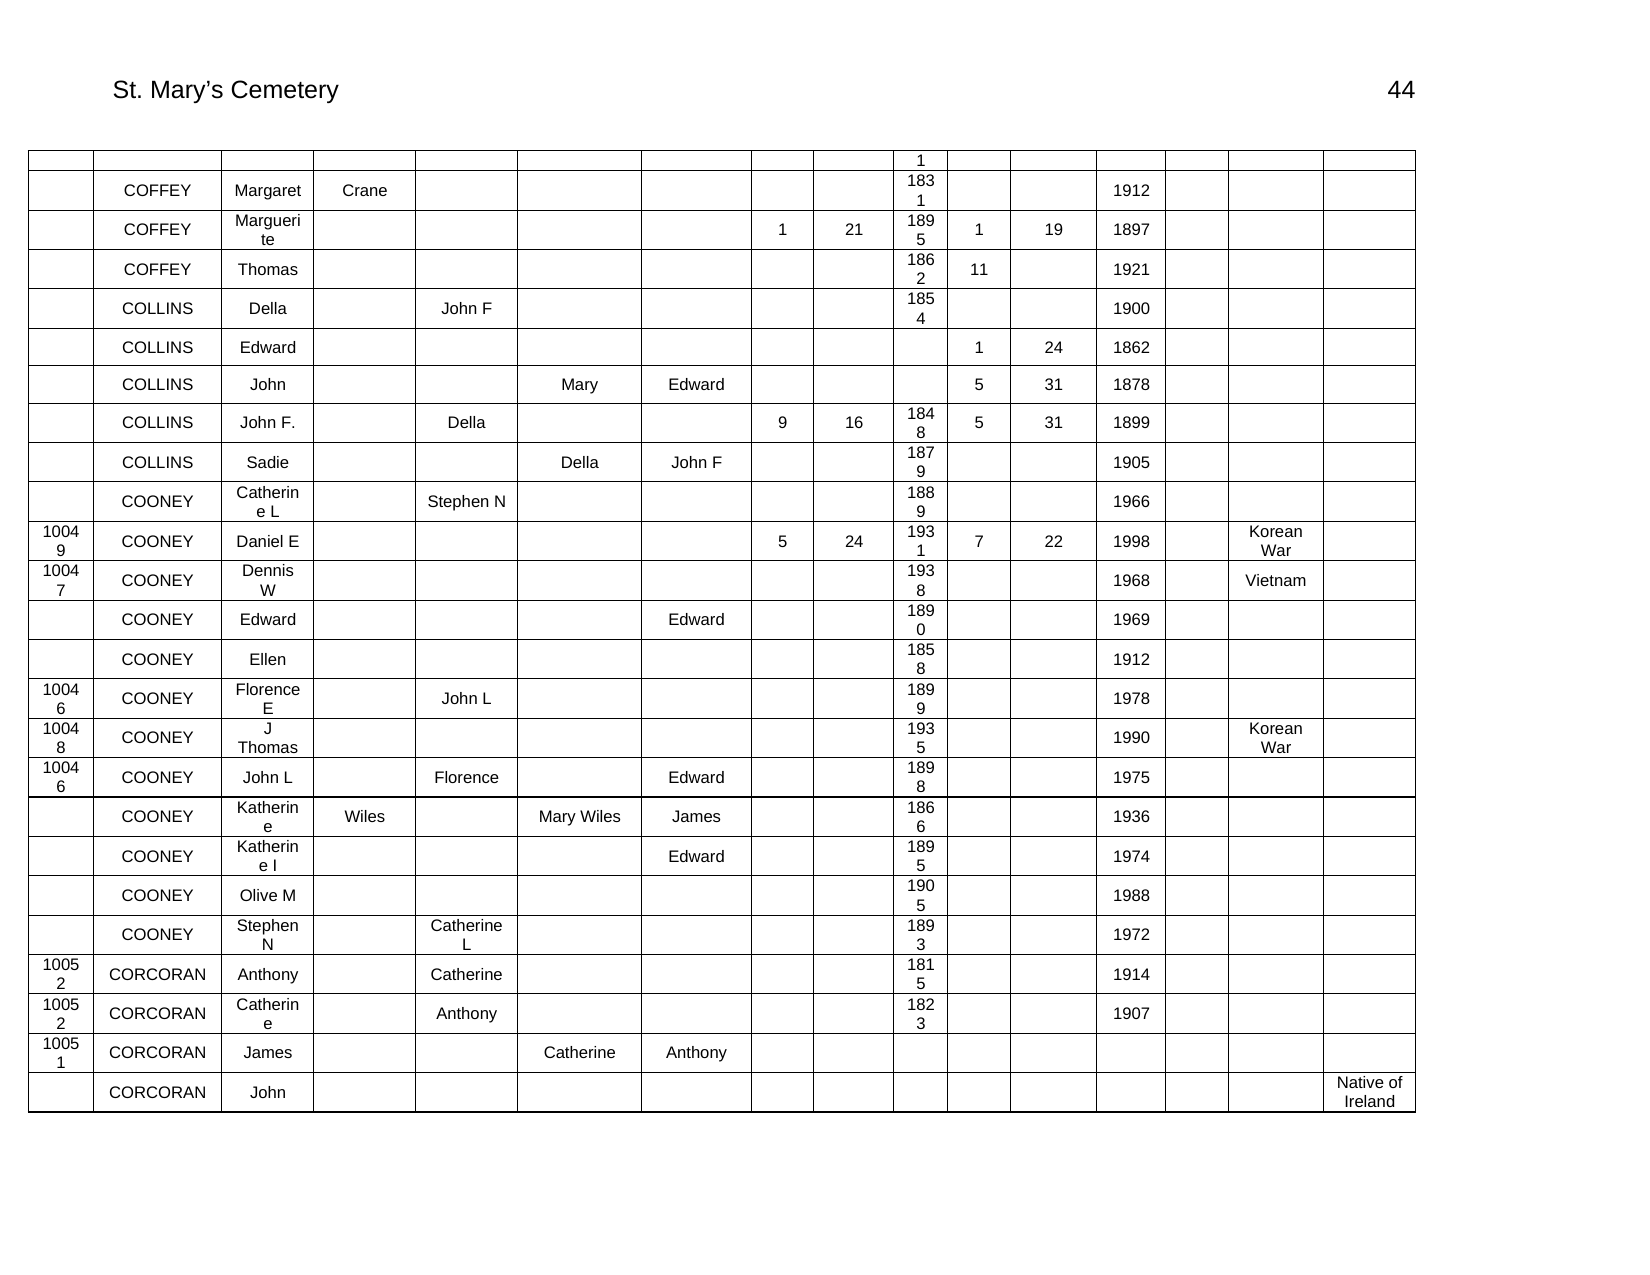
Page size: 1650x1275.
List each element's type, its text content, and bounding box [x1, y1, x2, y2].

table_cell [642, 994, 751, 1033]
table_cell 1878 [1097, 366, 1165, 403]
table_cell [1166, 601, 1228, 639]
table_cell [1229, 1034, 1323, 1072]
table_cell 10051 [29, 1034, 93, 1072]
table_cell [1011, 250, 1096, 288]
table_cell [29, 640, 93, 678]
table_cell [1011, 171, 1096, 209]
table_cell [894, 1034, 947, 1072]
table_cell [642, 522, 751, 560]
table_cell [752, 171, 813, 209]
table_cell 24 [814, 522, 893, 560]
table_cell [948, 955, 1010, 993]
table_cell Native of Ireland [1324, 1073, 1415, 1111]
table_cell [314, 366, 415, 403]
table_cell [1324, 719, 1415, 757]
table_cell [314, 1073, 415, 1111]
table_cell John [222, 1073, 313, 1111]
table_cell [29, 211, 93, 249]
table_cell [814, 289, 893, 328]
table_cell [948, 679, 1010, 718]
table_cell [29, 443, 93, 481]
table_cell [314, 151, 415, 170]
table_cell [1097, 1034, 1165, 1072]
table_cell [752, 601, 813, 639]
table_cell 1921 [1097, 250, 1165, 288]
table_cell 1895 [894, 837, 947, 875]
table_cell [416, 601, 517, 639]
table_cell [814, 1073, 893, 1111]
table_cell [948, 601, 1010, 639]
table_cell [1229, 171, 1323, 209]
table_cell [642, 151, 751, 170]
table_cell COFFEY [94, 151, 221, 170]
table_cell [1166, 289, 1228, 328]
table_cell Katherine I [222, 837, 313, 875]
table_cell [416, 1073, 517, 1111]
table_cell 1998 [1097, 522, 1165, 560]
table_cell [642, 916, 751, 954]
table_cell Catherine [518, 1034, 641, 1072]
table_cell [642, 719, 751, 757]
table_cell [1011, 994, 1096, 1033]
table_cell 24 [1011, 329, 1096, 365]
table_cell 21 [814, 211, 893, 249]
table_cell 1 [948, 329, 1010, 365]
table_cell Daniel E [222, 522, 313, 560]
table_cell [1166, 171, 1228, 209]
table_cell [894, 1073, 947, 1111]
table_cell John F [642, 443, 751, 481]
table_cell James [642, 798, 751, 836]
table_cell [1166, 151, 1228, 170]
table_cell 1 [752, 211, 813, 249]
table_cell 1938 [894, 561, 947, 599]
table_cell [752, 151, 813, 170]
table_cell [642, 482, 751, 521]
table_cell [518, 329, 641, 365]
table_cell [948, 443, 1010, 481]
table_cell [518, 955, 641, 993]
table_cell Catherine [416, 955, 517, 993]
table_cell 1848 [894, 404, 947, 442]
table_cell [814, 171, 893, 209]
table_cell [518, 1073, 641, 1111]
table_cell [416, 837, 517, 875]
table_cell [1324, 289, 1415, 328]
table_cell [1324, 171, 1415, 209]
table_cell Della [518, 443, 641, 481]
table_cell 1936 [1097, 798, 1165, 836]
table_cell [518, 876, 641, 914]
table_cell COFFEY [94, 171, 221, 209]
table_cell 1968 [1097, 561, 1165, 599]
table_cell [1324, 366, 1415, 403]
table_cell [314, 876, 415, 914]
table_cell 1858 [894, 640, 947, 678]
table_cell [1166, 561, 1228, 599]
table_cell 31 [1011, 404, 1096, 442]
table_cell [314, 211, 415, 249]
table_cell Edward [642, 758, 751, 796]
table_cell 1912 [1097, 640, 1165, 678]
table_cell [814, 329, 893, 365]
table_cell Edward [642, 366, 751, 403]
table_cell CORCORAN [94, 1034, 221, 1072]
table_cell [948, 798, 1010, 836]
table_cell 1871 [894, 151, 947, 170]
table_cell COONEY [94, 798, 221, 836]
table_cell COONEY [94, 601, 221, 639]
table_cell [814, 250, 893, 288]
table_cell Sadie [222, 443, 313, 481]
table_cell [416, 640, 517, 678]
table_cell [642, 876, 751, 914]
table_cell [948, 482, 1010, 521]
table_cell [1324, 601, 1415, 639]
table_cell [752, 994, 813, 1033]
table_cell [1011, 482, 1096, 521]
table_cell COONEY [94, 482, 221, 521]
table_cell [1229, 640, 1323, 678]
table_cell Wiles [314, 798, 415, 836]
table_cell [752, 1073, 813, 1111]
table_cell 1862 [894, 250, 947, 288]
table_cell 1990 [1097, 719, 1165, 757]
table_cell COONEY [94, 719, 221, 757]
table_cell [416, 522, 517, 560]
table_cell COFFEY [94, 211, 221, 249]
table_cell John F. [222, 404, 313, 442]
table_cell [29, 250, 93, 288]
table_cell [948, 994, 1010, 1033]
table_cell [416, 250, 517, 288]
table_cell Korean War [1229, 719, 1323, 757]
table_cell [814, 955, 893, 993]
table_cell [1324, 955, 1415, 993]
table_cell 9 [752, 404, 813, 442]
table_cell [29, 329, 93, 365]
table_cell [1229, 798, 1323, 836]
table_cell [1229, 1073, 1323, 1111]
table_cell 10052 [29, 994, 93, 1033]
table_cell Stephen N [222, 916, 313, 954]
table_cell [1229, 482, 1323, 521]
table_cell [314, 289, 415, 328]
table_cell Margaret [222, 171, 313, 209]
table_cell [314, 719, 415, 757]
table_cell [518, 719, 641, 757]
table_cell [1166, 916, 1228, 954]
table_cell [1324, 482, 1415, 521]
table_cell 1972 [1097, 916, 1165, 954]
table_cell [1166, 211, 1228, 249]
table_cell Della [416, 404, 517, 442]
table_cell [314, 1034, 415, 1072]
table_cell [948, 171, 1010, 209]
table_cell [814, 679, 893, 718]
table_cell [1166, 994, 1228, 1033]
table_cell 11 [948, 151, 1010, 170]
table_cell [314, 601, 415, 639]
table_cell Anthony [416, 994, 517, 1033]
table_cell [314, 443, 415, 481]
table_cell James [222, 1034, 313, 1072]
table_cell [314, 758, 415, 796]
table_cell [642, 561, 751, 599]
table_cell [814, 719, 893, 757]
table_cell [518, 758, 641, 796]
table_cell [314, 250, 415, 288]
table_cell [518, 151, 641, 170]
table_cell Catherine [222, 994, 313, 1033]
table_cell [1324, 151, 1415, 170]
table_cell [29, 366, 93, 403]
table_cell [314, 679, 415, 718]
table_cell 1898 [894, 758, 947, 796]
table_cell [416, 366, 517, 403]
table_cell [752, 289, 813, 328]
table_cell [1166, 366, 1228, 403]
table_cell [1166, 837, 1228, 875]
table_cell [518, 289, 641, 328]
table_cell 10047 [29, 561, 93, 599]
table_cell [518, 250, 641, 288]
table_cell COONEY [94, 561, 221, 599]
table_cell [1229, 955, 1323, 993]
table_cell John [222, 366, 313, 403]
table_cell [948, 719, 1010, 757]
table_cell [642, 1073, 751, 1111]
table_cell [1166, 482, 1228, 521]
table_cell [948, 837, 1010, 875]
table_cell 1895 [894, 211, 947, 249]
table_cell [948, 640, 1010, 678]
table_cell [1324, 876, 1415, 914]
table_cell 19 [1011, 211, 1096, 249]
table_cell 10048 [29, 719, 93, 757]
table_cell [1324, 679, 1415, 718]
table_cell [314, 994, 415, 1033]
table_cell Dennis W [222, 561, 313, 599]
table_cell [948, 289, 1010, 328]
table_cell COLLINS [94, 289, 221, 328]
table_cell John L [416, 679, 517, 718]
table_cell [814, 837, 893, 875]
table_cell 10046 [29, 758, 93, 796]
table_cell [948, 876, 1010, 914]
table_cell [416, 876, 517, 914]
table_cell [1324, 837, 1415, 875]
table_cell [642, 211, 751, 249]
table_cell [752, 876, 813, 914]
table_cell [752, 329, 813, 365]
table_cell 31 [1011, 366, 1096, 403]
table_cell [814, 366, 893, 403]
table_cell [814, 994, 893, 1033]
table_cell [1011, 1034, 1096, 1072]
table_cell [1166, 679, 1228, 718]
table_cell [1011, 289, 1096, 328]
table_cell [948, 561, 1010, 599]
table_cell [1229, 837, 1323, 875]
table_cell [1011, 561, 1096, 599]
table_cell COONEY [94, 916, 221, 954]
table_cell [1166, 798, 1228, 836]
table_cell [1166, 250, 1228, 288]
table_cell [642, 404, 751, 442]
table_cell 1879 [894, 443, 947, 481]
table_cell COONEY [94, 876, 221, 914]
table_cell CORCORAN [94, 994, 221, 1033]
table_cell [1011, 955, 1096, 993]
table_cell 5 [948, 366, 1010, 403]
table_cell Florence [416, 758, 517, 796]
table_cell [1324, 404, 1415, 442]
table_cell [1324, 561, 1415, 599]
table_cell [1324, 798, 1415, 836]
table_cell [1011, 601, 1096, 639]
table_cell [416, 798, 517, 836]
table_cell [948, 916, 1010, 954]
table_cell [1324, 916, 1415, 954]
table_cell 10049 [29, 522, 93, 560]
table_cell [814, 482, 893, 521]
table_cell [518, 171, 641, 209]
table_cell COLLINS [94, 443, 221, 481]
table_cell [1229, 151, 1323, 170]
table_cell CORCORAN [94, 955, 221, 993]
table_cell COLLINS [94, 329, 221, 365]
table_cell Mary Wiles [518, 798, 641, 836]
table_cell [1011, 719, 1096, 757]
table_cell Florence E [222, 679, 313, 718]
table_cell 7 [948, 522, 1010, 560]
table_cell [1011, 876, 1096, 914]
table_cell [814, 601, 893, 639]
table_cell COONEY [94, 837, 221, 875]
table_cell [1324, 250, 1415, 288]
table_cell [416, 211, 517, 249]
table_cell [752, 798, 813, 836]
table_cell [416, 151, 517, 170]
table_cell [29, 601, 93, 639]
table_cell [642, 250, 751, 288]
table_cell [752, 561, 813, 599]
table_cell 1854 [894, 289, 947, 328]
table_cell [1324, 640, 1415, 678]
table_cell 1831 [894, 171, 947, 209]
table_cell [1324, 994, 1415, 1033]
table_cell 1966 [1097, 482, 1165, 521]
table_cell [752, 955, 813, 993]
table_cell Olive M [222, 876, 313, 914]
table_cell [1011, 798, 1096, 836]
table_cell [416, 443, 517, 481]
table_cell 1890 [894, 601, 947, 639]
table_cell [314, 916, 415, 954]
table_cell [29, 837, 93, 875]
table_cell [752, 640, 813, 678]
table_cell [1011, 1073, 1096, 1111]
table_cell 1905 [1097, 443, 1165, 481]
table_cell 1969 [1097, 601, 1165, 639]
table_cell [1229, 329, 1323, 365]
table_cell [416, 561, 517, 599]
table_cell 1988 [1097, 876, 1165, 914]
table_cell [29, 151, 93, 170]
table_cell [29, 798, 93, 836]
table_cell 10046 [29, 679, 93, 718]
table_cell [29, 482, 93, 521]
table_cell [518, 601, 641, 639]
table_cell [752, 719, 813, 757]
table_cell [1166, 640, 1228, 678]
table_cell 1900 [1097, 289, 1165, 328]
table_cell [814, 151, 893, 170]
table_cell [642, 171, 751, 209]
table_cell 1889 [894, 482, 947, 521]
table_cell Crane [314, 171, 415, 209]
table_cell COLLINS [94, 404, 221, 442]
table_cell COONEY [94, 758, 221, 796]
table_cell [1011, 758, 1096, 796]
table_cell [314, 522, 415, 560]
table_cell [314, 561, 415, 599]
table_cell [1166, 404, 1228, 442]
table_cell Korean War [1229, 522, 1323, 560]
table_cell [518, 679, 641, 718]
table_cell [814, 443, 893, 481]
table_cell COONEY [94, 679, 221, 718]
table_cell [29, 1073, 93, 1111]
table_cell [314, 329, 415, 365]
table_cell [752, 250, 813, 288]
table_cell [1229, 404, 1323, 442]
table_cell Anthony [642, 1034, 751, 1072]
table_cell COLLINS [94, 366, 221, 403]
table_cell John [222, 151, 313, 170]
table_cell [1229, 366, 1323, 403]
table_cell Catherine L [416, 916, 517, 954]
table_cell 1905 [894, 876, 947, 914]
table_cell [416, 1034, 517, 1072]
table_cell [1229, 758, 1323, 796]
table_cell [416, 171, 517, 209]
table_cell [814, 798, 893, 836]
table_cell [814, 640, 893, 678]
table_cell [642, 640, 751, 678]
table_cell [642, 289, 751, 328]
table_cell [642, 955, 751, 993]
table_cell [814, 758, 893, 796]
table_cell [1166, 955, 1228, 993]
table_cell COFFEY [94, 250, 221, 288]
table_cell [1011, 679, 1096, 718]
table_cell [1011, 837, 1096, 875]
table_cell [29, 916, 93, 954]
table_cell [1166, 329, 1228, 365]
table_cell [752, 679, 813, 718]
table_cell [314, 837, 415, 875]
table_cell Ellen [222, 640, 313, 678]
table_cell [1324, 211, 1415, 249]
table_cell 1935 [894, 719, 947, 757]
table_cell [518, 837, 641, 875]
table_cell Edward [642, 601, 751, 639]
table_cell Edward [222, 601, 313, 639]
table_cell [1166, 443, 1228, 481]
table_cell [642, 329, 751, 365]
table_cell 1975 [1097, 758, 1165, 796]
table_cell 1899 [1097, 404, 1165, 442]
table_cell 1897 [1097, 211, 1165, 249]
table_cell [1097, 1073, 1165, 1111]
table_cell J Thomas [222, 719, 313, 757]
table_cell 1912 [1097, 171, 1165, 209]
table_cell [814, 916, 893, 954]
table_cell [752, 482, 813, 521]
table_cell Edward [642, 837, 751, 875]
table_cell [1166, 1034, 1228, 1072]
table_cell [416, 719, 517, 757]
table_cell [29, 171, 93, 209]
table_cell COONEY [94, 522, 221, 560]
table_cell 1914 [1097, 955, 1165, 993]
table_cell 5 [948, 404, 1010, 442]
table_cell Stephen N [416, 482, 517, 521]
table_cell [814, 876, 893, 914]
table_cell [642, 679, 751, 718]
table_cell [1229, 211, 1323, 249]
table_cell [518, 916, 641, 954]
table_cell 10052 [29, 955, 93, 993]
table_cell [518, 211, 641, 249]
table_cell [948, 758, 1010, 796]
table_cell [752, 1034, 813, 1072]
table_cell 1931 [894, 522, 947, 560]
table_cell [314, 404, 415, 442]
table_cell Marguerite [222, 211, 313, 249]
table_cell [1229, 289, 1323, 328]
table_cell [1324, 443, 1415, 481]
table_cell 1815 [894, 955, 947, 993]
table_cell [518, 522, 641, 560]
table_cell CORCORAN [94, 1073, 221, 1111]
table_cell [1229, 679, 1323, 718]
table_cell [1324, 758, 1415, 796]
table_cell [29, 876, 93, 914]
table_cell [1166, 1073, 1228, 1111]
table_cell [1011, 640, 1096, 678]
table_cell [518, 561, 641, 599]
table_cell [1011, 443, 1096, 481]
table_cell 1 [948, 211, 1010, 249]
table_cell Della [222, 289, 313, 328]
table_cell [948, 1034, 1010, 1072]
table_cell [518, 994, 641, 1033]
table_cell COONEY [94, 640, 221, 678]
table_cell [1011, 151, 1096, 170]
table_cell 1893 [894, 916, 947, 954]
table_cell 1907 [1097, 994, 1165, 1033]
table_cell [752, 366, 813, 403]
table_cell John F [416, 289, 517, 328]
table_cell [752, 837, 813, 875]
table_cell 1978 [1097, 679, 1165, 718]
table_cell [1324, 329, 1415, 365]
table_cell Catherine L [222, 482, 313, 521]
table_cell [1166, 876, 1228, 914]
table_cell [1324, 1034, 1415, 1072]
table_cell 1899 [894, 679, 947, 718]
table_cell [1229, 443, 1323, 481]
table_cell Edward [222, 329, 313, 365]
table_cell Thomas [222, 250, 313, 288]
table_cell [814, 1034, 893, 1072]
table_cell Katherine [222, 798, 313, 836]
table_cell [1229, 601, 1323, 639]
table_cell Vietnam [1229, 561, 1323, 599]
table_cell [1324, 522, 1415, 560]
table_cell 16 [814, 404, 893, 442]
table_cell [752, 443, 813, 481]
table_cell 1862 [1097, 329, 1165, 365]
table_cell 1823 [894, 994, 947, 1033]
table_cell [314, 955, 415, 993]
table_cell [518, 640, 641, 678]
table_cell [1011, 916, 1096, 954]
table_cell 1918 [1097, 151, 1165, 170]
table_cell 1974 [1097, 837, 1165, 875]
table_cell [29, 289, 93, 328]
table_cell [518, 404, 641, 442]
table_cell [752, 758, 813, 796]
table_cell 1866 [894, 798, 947, 836]
table_cell [752, 916, 813, 954]
table_cell [948, 1073, 1010, 1111]
table_cell 5 [752, 522, 813, 560]
table_cell [1229, 876, 1323, 914]
table_cell [314, 640, 415, 678]
table_cell [894, 329, 947, 365]
table_cell [1166, 522, 1228, 560]
table_cell 11 [948, 250, 1010, 288]
table_cell [1166, 758, 1228, 796]
table_cell [314, 482, 415, 521]
table_cell [29, 404, 93, 442]
table_cell [518, 482, 641, 521]
table_cell [894, 366, 947, 403]
table_cell [1229, 916, 1323, 954]
table_cell [1166, 719, 1228, 757]
table_cell [1229, 250, 1323, 288]
table_cell Anthony [222, 955, 313, 993]
table_cell John L [222, 758, 313, 796]
table_cell 22 [1011, 522, 1096, 560]
table_cell Mary [518, 366, 641, 403]
table_cell [1229, 994, 1323, 1033]
table_cell [416, 329, 517, 365]
table_cell [814, 561, 893, 599]
